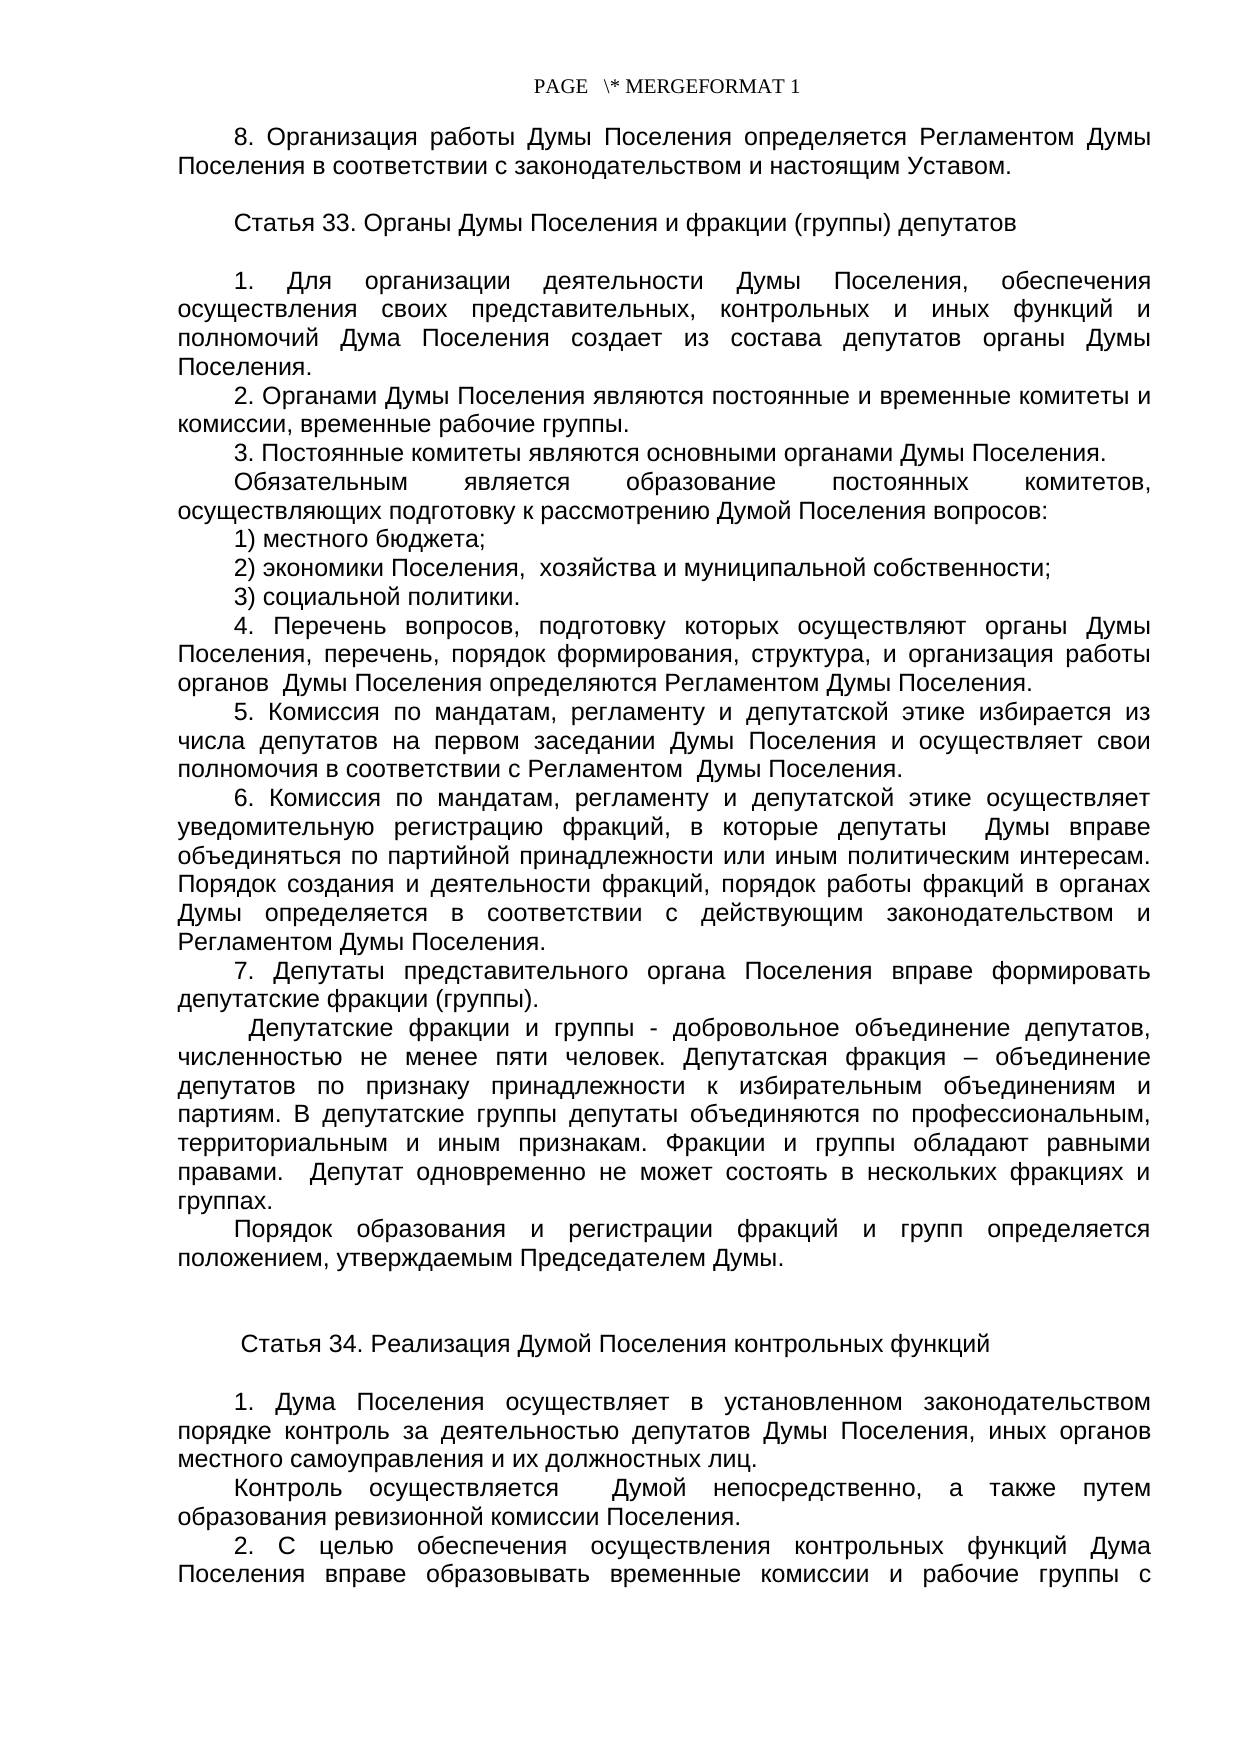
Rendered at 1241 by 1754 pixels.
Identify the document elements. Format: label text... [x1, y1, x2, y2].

text Порядок образования и регистрации фракций и групп определяется положением, утверждаемым Председателем Думы. [177, 1214, 1152, 1272]
text Контроль осуществляется Думой непосредственно, а также путем образования ревизионной комиссии Поселения. [177, 1473, 1152, 1531]
text 7. Депутаты представительного органа Поселения вправе формировать депутатские фракции (группы). [177, 956, 1152, 1013]
text 1. Для организации деятельности Думы Поселения, обеспечения осуществления своих представительных, контрольных и иных функций и полномочий Дума Поселения создает из состава депутатов органы Думы Поселения. [177, 266, 1152, 381]
text 2. Органами Думы Поселения являются постоянные и временные комитеты и комиссии, временные рабочие группы. [177, 381, 1152, 438]
text 3) социальной политики. [177, 582, 1152, 611]
text 8. Организация работы Думы Поселения определяется Регламентом Думы Поселения в соответствии с законодательством и настоящим Уставом. [177, 122, 1152, 179]
text 6. Комиссия по мандатам, регламенту и депутатской этике осуществляет уведомительную регистрацию фракций, в которые депутаты Думы вправе объединяться по партийной принадлежности или иным политическим интересам. Порядок создания и деятельности фракций, порядок работы фракций в органах Думы определяется в соответствии с действующим законодательством и Регламентом Думы Поселения. [177, 783, 1152, 956]
text 5. Комиссия по мандатам, регламенту и депутатской этике избирается из числа депутатов на первом заседании Думы Поселения и осуществляет свои полномочия в соответствии с Регламентом Думы Поселения. [177, 697, 1152, 783]
text 2) экономики Поселения, хозяйства и муниципальной собственности; [177, 553, 1152, 582]
text Статья 33. Органы Думы Поселения и фракции (группы) депутатов [177, 208, 1152, 237]
text Статья 34. Реализация Думой Поселения контрольных функций [177, 1329, 1152, 1358]
text 1) местного бюджета; [177, 524, 1152, 553]
text 4. Перечень вопросов, подготовку которых осуществляют органы Думы Поселения, перечень, порядок формирования, структура, и организация работы органов Думы Поселения определяются Регламентом Думы Поселения. [177, 611, 1152, 697]
text 3. Постоянные комитеты являются основными органами Думы Поселения. [177, 438, 1152, 467]
text Депутатские фракции и группы - добровольное объединение депутатов, численностью не менее пяти человек. Депутатская фракция – объединение депутатов по признаку принадлежности к избирательным объединениям и партиям. В депутатские группы депутаты объединяются по профессиональным, территориальным и иным признакам. Фракции и группы обладают равными правами. Депутат одновременно не может состоять в нескольких фракциях и группах. [177, 1013, 1152, 1214]
text Обязательным является образование постоянных комитетов, осуществляющих подготовку к рассмотрению Думой Поселения вопросов: [177, 467, 1152, 524]
text 1. Дума Поселения осуществляет в установленном законодательством порядке контроль за деятельностью депутатов Думы Поселения, иных органов местного самоуправления и их должностных лиц. [177, 1387, 1152, 1473]
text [177, 1531, 1152, 1588]
